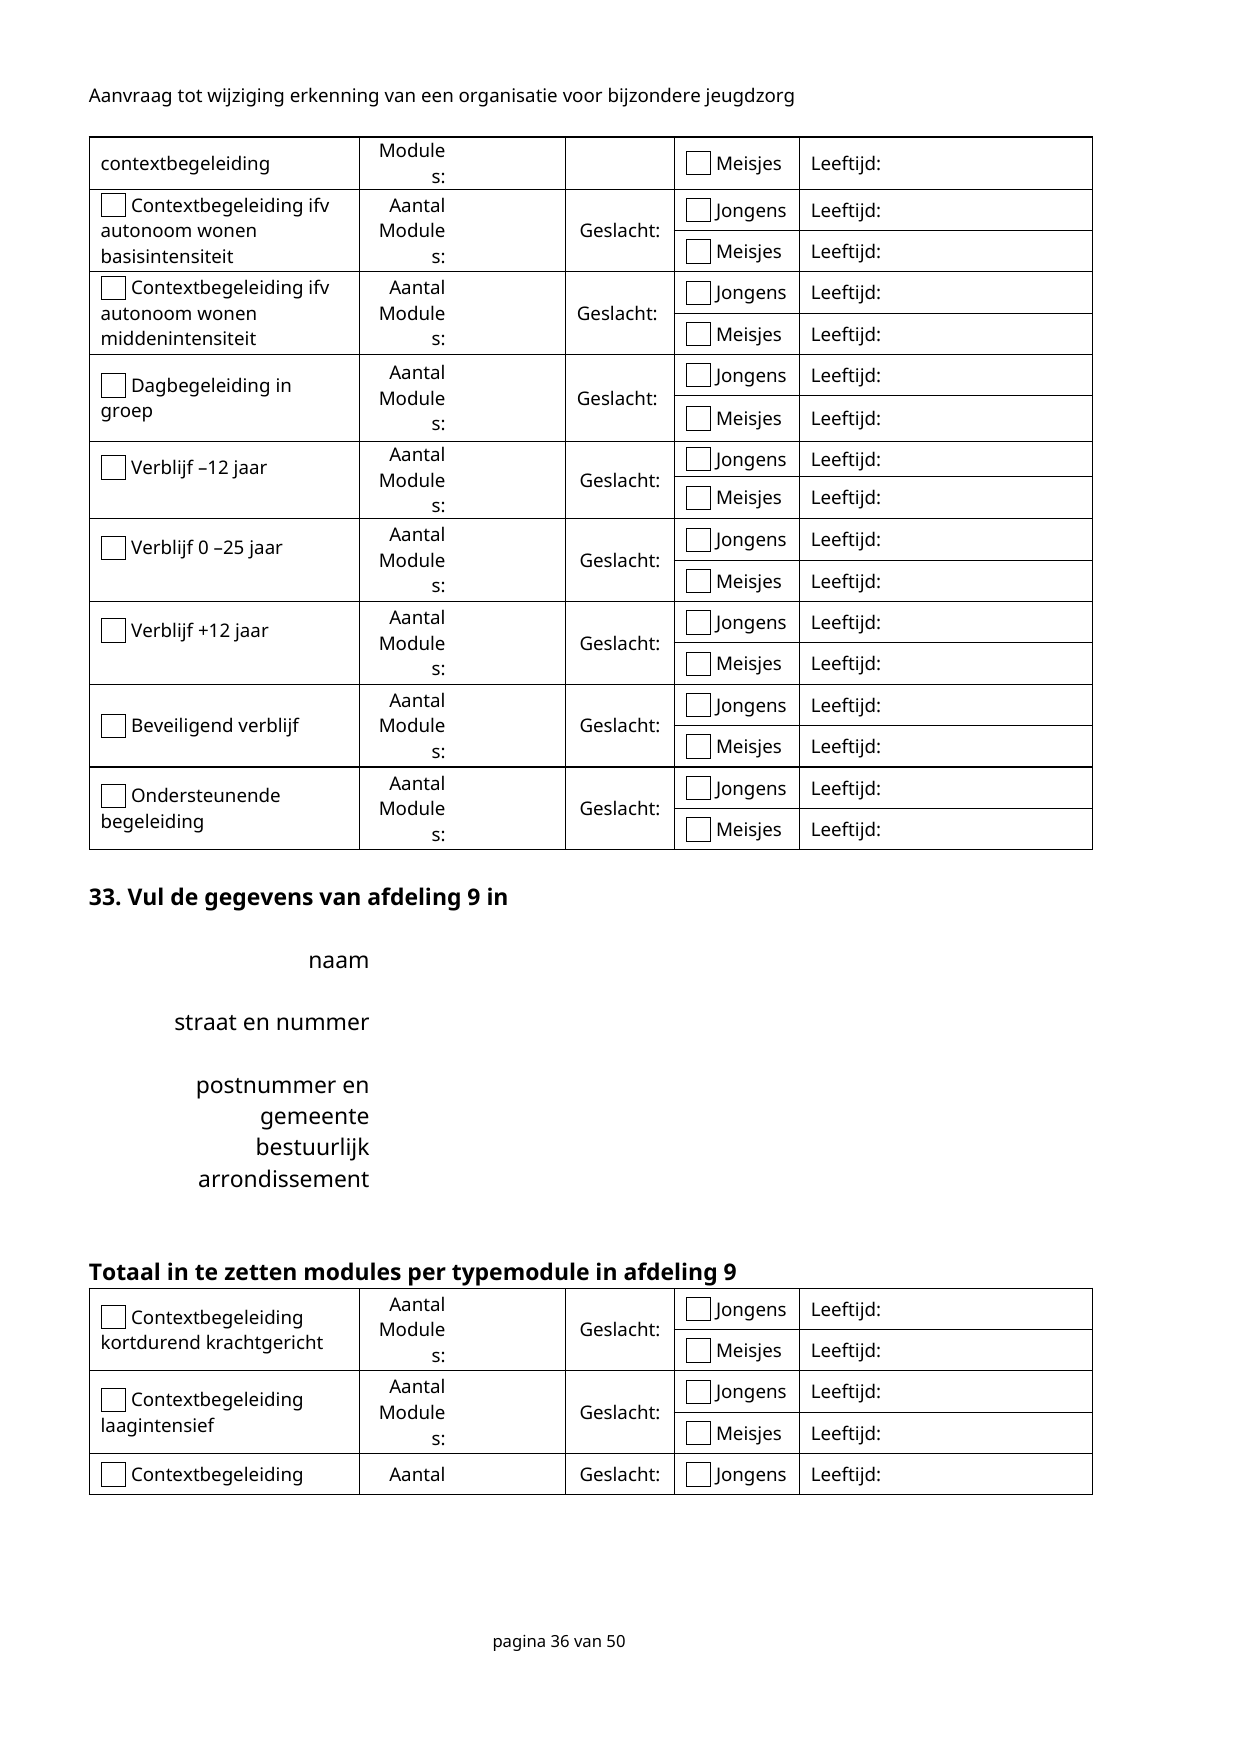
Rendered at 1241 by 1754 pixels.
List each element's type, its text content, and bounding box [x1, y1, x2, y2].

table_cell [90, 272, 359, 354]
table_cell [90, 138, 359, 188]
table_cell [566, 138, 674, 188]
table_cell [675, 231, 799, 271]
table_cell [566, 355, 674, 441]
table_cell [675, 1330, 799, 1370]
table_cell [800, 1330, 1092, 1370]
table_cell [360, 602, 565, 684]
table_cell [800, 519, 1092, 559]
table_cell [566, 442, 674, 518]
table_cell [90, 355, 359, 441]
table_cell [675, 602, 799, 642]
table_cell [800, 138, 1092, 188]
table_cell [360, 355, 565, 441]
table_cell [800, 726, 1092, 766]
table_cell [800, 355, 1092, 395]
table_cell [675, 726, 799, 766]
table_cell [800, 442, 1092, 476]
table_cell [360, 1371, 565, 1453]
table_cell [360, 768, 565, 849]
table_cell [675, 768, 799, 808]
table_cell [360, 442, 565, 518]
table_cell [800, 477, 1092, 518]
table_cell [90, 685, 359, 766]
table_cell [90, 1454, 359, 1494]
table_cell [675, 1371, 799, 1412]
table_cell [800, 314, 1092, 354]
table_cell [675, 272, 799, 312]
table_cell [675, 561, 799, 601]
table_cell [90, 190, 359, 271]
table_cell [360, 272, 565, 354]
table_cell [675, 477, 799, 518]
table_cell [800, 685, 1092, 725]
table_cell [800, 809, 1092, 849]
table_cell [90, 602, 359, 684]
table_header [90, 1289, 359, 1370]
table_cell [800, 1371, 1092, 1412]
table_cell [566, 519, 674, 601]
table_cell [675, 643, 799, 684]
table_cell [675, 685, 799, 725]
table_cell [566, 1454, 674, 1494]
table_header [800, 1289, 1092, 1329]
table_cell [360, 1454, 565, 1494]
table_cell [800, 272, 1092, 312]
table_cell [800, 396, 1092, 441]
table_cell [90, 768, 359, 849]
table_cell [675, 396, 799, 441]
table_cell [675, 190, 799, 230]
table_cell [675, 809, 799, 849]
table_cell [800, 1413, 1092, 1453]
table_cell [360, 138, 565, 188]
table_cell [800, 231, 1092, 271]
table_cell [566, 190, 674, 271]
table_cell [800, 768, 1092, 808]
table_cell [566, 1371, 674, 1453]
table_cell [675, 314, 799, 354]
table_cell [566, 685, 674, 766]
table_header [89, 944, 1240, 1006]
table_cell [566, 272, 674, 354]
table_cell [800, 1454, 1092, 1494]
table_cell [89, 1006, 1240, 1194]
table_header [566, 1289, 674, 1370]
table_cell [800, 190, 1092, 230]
text 33. Vul de gegevens van afdeling 9 in [89, 881, 1122, 913]
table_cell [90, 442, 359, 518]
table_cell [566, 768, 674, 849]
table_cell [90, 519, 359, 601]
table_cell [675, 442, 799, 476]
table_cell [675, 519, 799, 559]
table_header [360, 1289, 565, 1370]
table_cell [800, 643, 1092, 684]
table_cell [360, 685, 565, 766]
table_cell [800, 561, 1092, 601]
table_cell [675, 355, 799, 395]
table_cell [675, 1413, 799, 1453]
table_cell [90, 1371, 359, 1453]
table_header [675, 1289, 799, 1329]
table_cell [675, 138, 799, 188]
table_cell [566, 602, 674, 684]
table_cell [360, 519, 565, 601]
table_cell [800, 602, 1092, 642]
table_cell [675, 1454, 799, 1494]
text Totaal in te zetten modules per typemodule in afdeling 9 [89, 1256, 1122, 1288]
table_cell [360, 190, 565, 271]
